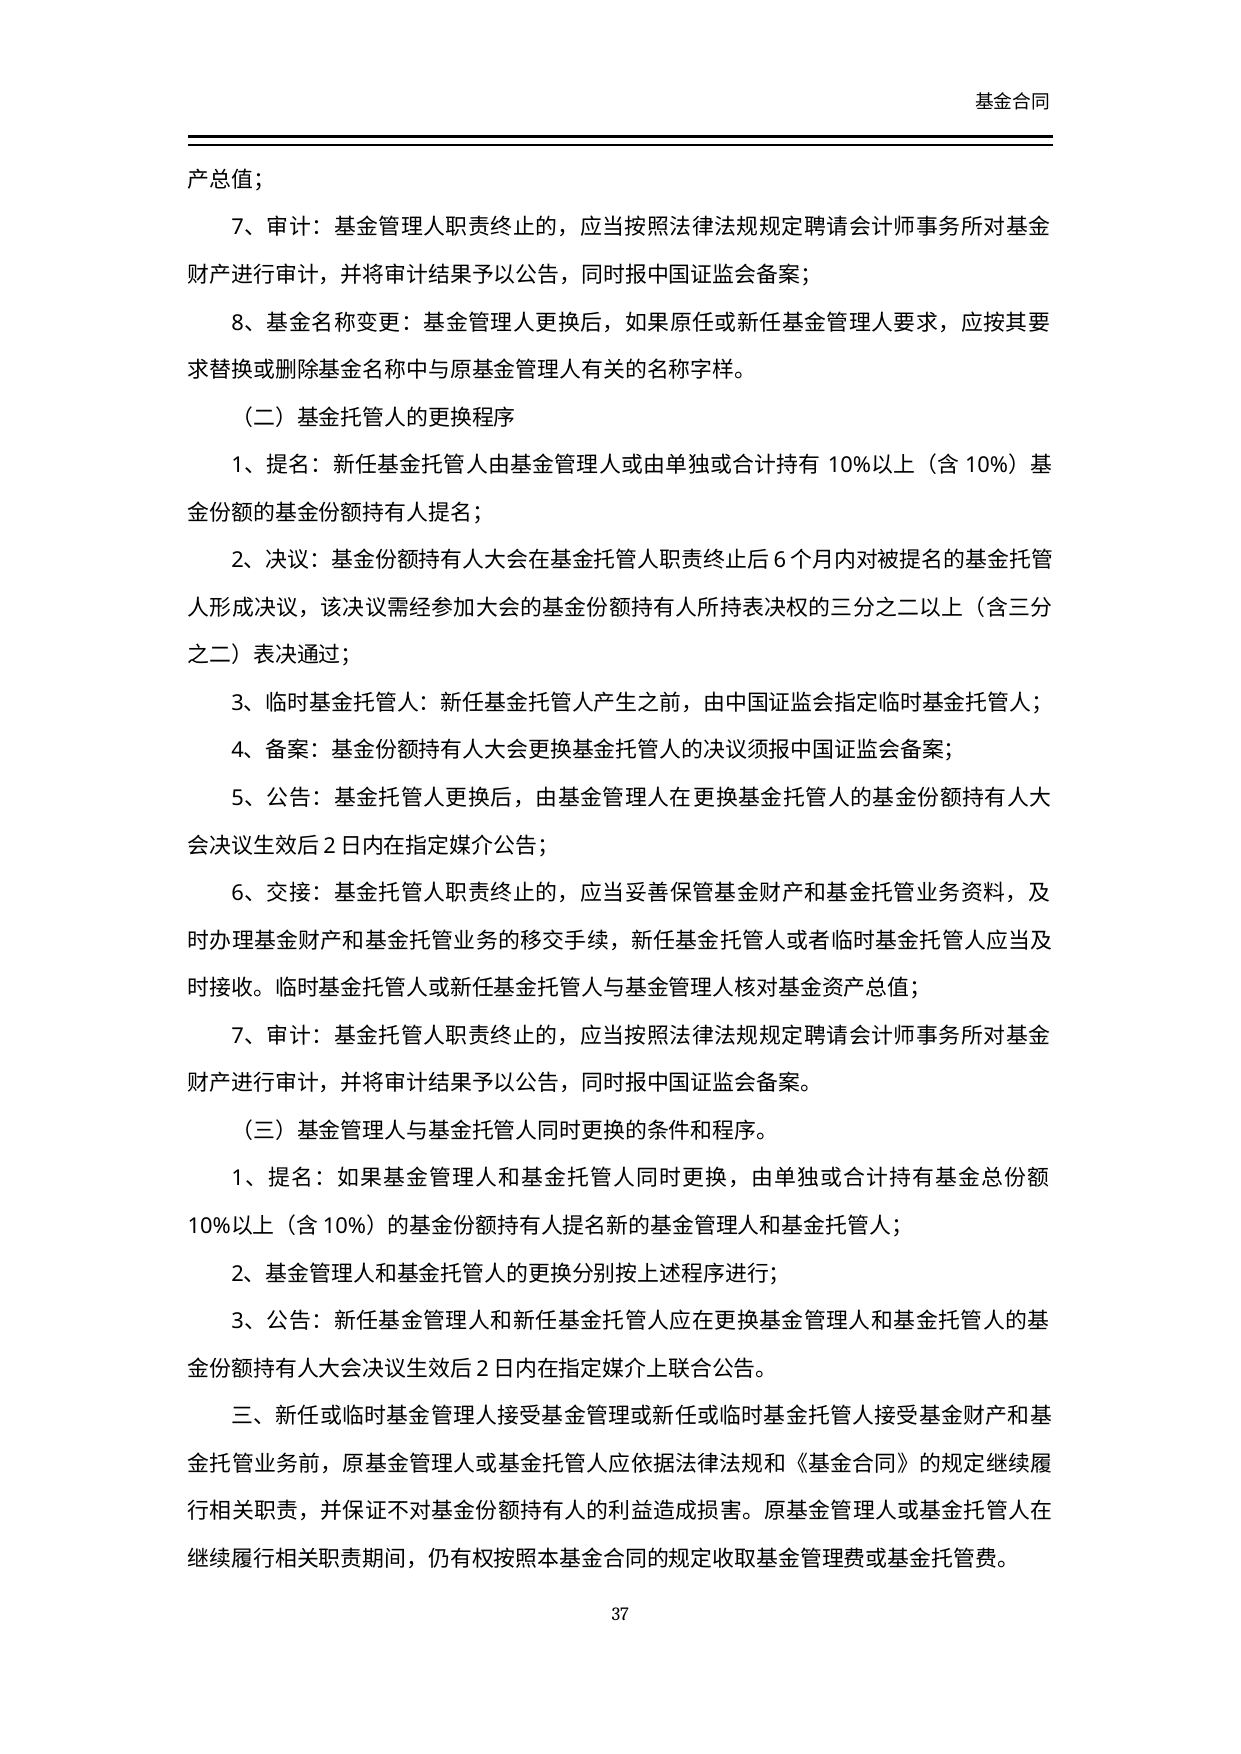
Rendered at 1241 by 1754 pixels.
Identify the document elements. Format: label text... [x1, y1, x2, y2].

text （三）基金管理人与基金托管人同时更换的条件和程序。 [187, 1113, 1053, 1144]
text 2、决议：基金份额持有人大会在基金托管人职责终止后6个月内对被提名的基金托管人形成决议，该决议需经参加大会的基金份额持有人所持表决权的三分之二以上（含三分之二）表决通过； [187, 542, 1053, 669]
text 1、提名：新任基金托管人由基金管理人或由单独或合计持有10%以上（含10%）基金份额的基金份额持有人提名； [187, 447, 1053, 526]
text 3、公告：新任基金管理人和新任基金托管人应在更换基金管理人和基金托管人的基金份额持有人大会决议生效后2日内在指定媒介上联合公告。 [187, 1303, 1053, 1383]
text （二）基金托管人的更换程序 [187, 399, 1053, 431]
text 三、新任或临时基金管理人接受基金管理或新任或临时基金托管人接受基金财产和基金托管业务前，原基金管理人或基金托管人应依据法律法规和《基金合同》的规定继续履行相关职责，并保证不对基金份额持有人的利益造成损害。原基金管理人或基金托管人在继续履行相关职责期间，仍有权按照本基金合同的规定收取基金管理费或基金托管费。 [187, 1398, 1053, 1573]
text 7、审计：基金托管人职责终止的，应当按照法律法规规定聘请会计师事务所对基金财产进行审计，并将审计结果予以公告，同时报中国证监会备案。 [187, 1018, 1053, 1097]
text 6、交接：基金托管人职责终止的，应当妥善保管基金财产和基金托管业务资料，及时办理基金财产和基金托管业务的移交手续，新任基金托管人或者临时基金托管人应当及时接收。临时基金托管人或新任基金托管人与基金管理人核对基金资产总值； [187, 875, 1053, 1002]
text 3、临时基金托管人：新任基金托管人产生之前，由中国证监会指定临时基金托管人； [187, 685, 1053, 717]
text 8、基金名称变更：基金管理人更换后，如果原任或新任基金管理人要求，应按其要求替换或删除基金名称中与原基金管理人有关的名称字样。 [187, 304, 1053, 384]
text 1、提名：如果基金管理人和基金托管人同时更换，由单独或合计持有基金总份额10%以上（含10%）的基金份额持有人提名新的基金管理人和基金托管人； [187, 1160, 1053, 1240]
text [187, 162, 1053, 193]
text 2、基金管理人和基金托管人的更换分别按上述程序进行； [187, 1256, 1053, 1287]
text 4、备案：基金份额持有人大会更换基金托管人的决议须报中国证监会备案； [187, 732, 1053, 764]
text 7、审计：基金管理人职责终止的，应当按照法律法规规定聘请会计师事务所对基金财产进行审计，并将审计结果予以公告，同时报中国证监会备案； [187, 209, 1053, 289]
text 5、公告：基金托管人更换后，由基金管理人在更换基金托管人的基金份额持有人大会决议生效后2日内在指定媒介公告； [187, 780, 1053, 859]
